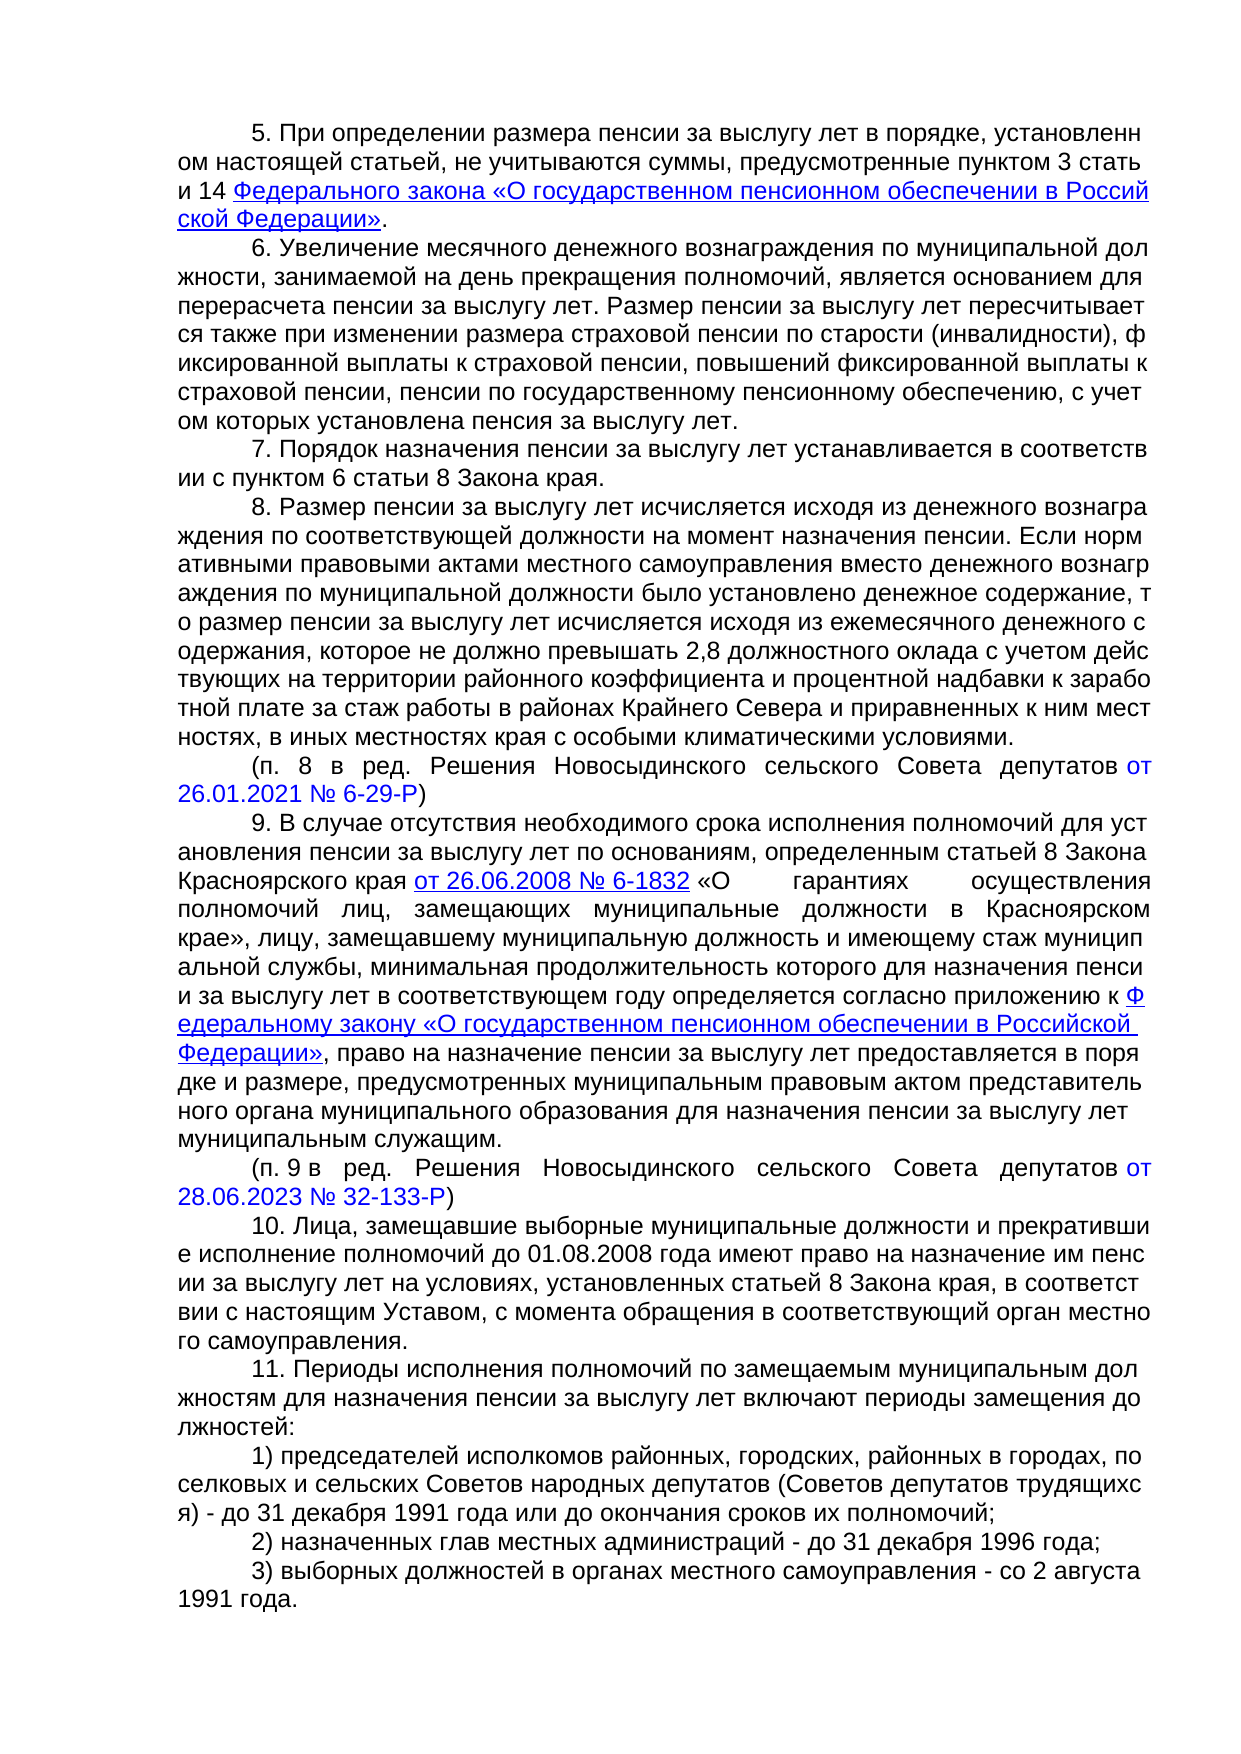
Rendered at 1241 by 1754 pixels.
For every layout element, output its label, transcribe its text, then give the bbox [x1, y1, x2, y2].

text (п. 9 в ред. Решения Новосыдинского сельского Совета депутатов от 28.06.2023 № 32-133-Р) [177, 1153, 1152, 1211]
text 1) председателей исполкомов районных, городских, районных в городах, поселковых и сельских Советов народных депутатов (Советов депутатов трудящихся) - до 31 декабря 1991 года или до окончания сроков их полномочий; [177, 1441, 1152, 1527]
text 9. В случае отсутствия необходимого срока исполнения полномочий для установления пенсии за выслугу лет по основаниям, определенным статьей 8 Закона Красноярского края от 26.06.2008 № 6-1832 «О гарантиях осуществления полномочий лиц, замещающих муниципальные должности в Красноярском крае», лицу, замещавшему муниципальную должность и имеющему стаж муниципальной службы, минимальная продолжительность которого для назначения пенсии за выслугу лет в соответствующем году определяется согласно приложению к Федеральному закону «О государственном пенсионном обеспечении в Российской Федерации», право на назначение пенсии за выслугу лет предоставляется в порядке и размере, предусмотренных муниципальным правовым актом представительного органа муниципального образования для назначения пенсии за выслугу лет муниципальным служащим. [177, 808, 1152, 1153]
text 7. Порядок назначения пенсии за выслугу лет устанавливается в соответствии с пунктом 6 статьи 8 Закона края. [177, 434, 1152, 492]
text (п. 8 в ред. Решения Новосыдинского сельского Совета депутатов от 26.01.2021 № 6-29-Р) [177, 751, 1152, 808]
text 6. Увеличение месячного денежного вознаграждения по муниципальной должности, занимаемой на день прекращения полномочий, является основанием для перерасчета пенсии за выслугу лет. Размер пенсии за выслугу лет пересчитывается также при изменении размера страховой пенсии по старости (инвалидности), фиксированной выплаты к страховой пенсии, повышений фиксированной выплаты к страховой пенсии, пенсии по государственному пенсионному обеспечению, с учетом которых установлена пенсия за выслугу лет. [177, 233, 1152, 434]
text 5. При определении размера пенсии за выслугу лет в порядке, установленном настоящей статьей, не учитываются суммы, предусмотренные пунктом 3 статьи 14 Федерального закона «О государственном пенсионном обеспечении в Российской Федерации». [177, 118, 1152, 233]
text 3) выборных должностей в органах местного самоуправления - со 2 августа 1991 года. [177, 1556, 1152, 1613]
text 10. Лица, замещавшие выборные муниципальные должности и прекратившие исполнение полномочий до 01.08.2008 года имеют право на назначение им пенсии за выслугу лет на условиях, установленных статьей 8 Закона края, в соответствии с настоящим Уставом, с момента обращения в соответствующий орган местного самоуправления. [177, 1211, 1152, 1354]
text 8. Размер пенсии за выслугу лет исчисляется исходя из денежного вознаграждения по соответствующей должности на момент назначения пенсии. Если нормативными правовыми актами местного самоуправления вместо денежного вознаграждения по муниципальной должности было установлено денежное содержание, то размер пенсии за выслугу лет исчисляется исходя из ежемесячного денежного содержания, которое не должно превышать 2,8 должностного оклада с учетом действующих на территории районного коэффициента и процентной надбавки к заработной плате за стаж работы в районах Крайнего Севера и приравненных к ним местностях, в иных местностях края с особыми климатическими условиями. [177, 492, 1152, 751]
text 11. Периоды исполнения полномочий по замещаемым муниципальным должностям для назначения пенсии за выслугу лет включают периоды замещения должностей: [177, 1354, 1152, 1441]
text 2) назначенных глав местных администраций - до 31 декабря 1996 года; [177, 1527, 1152, 1556]
